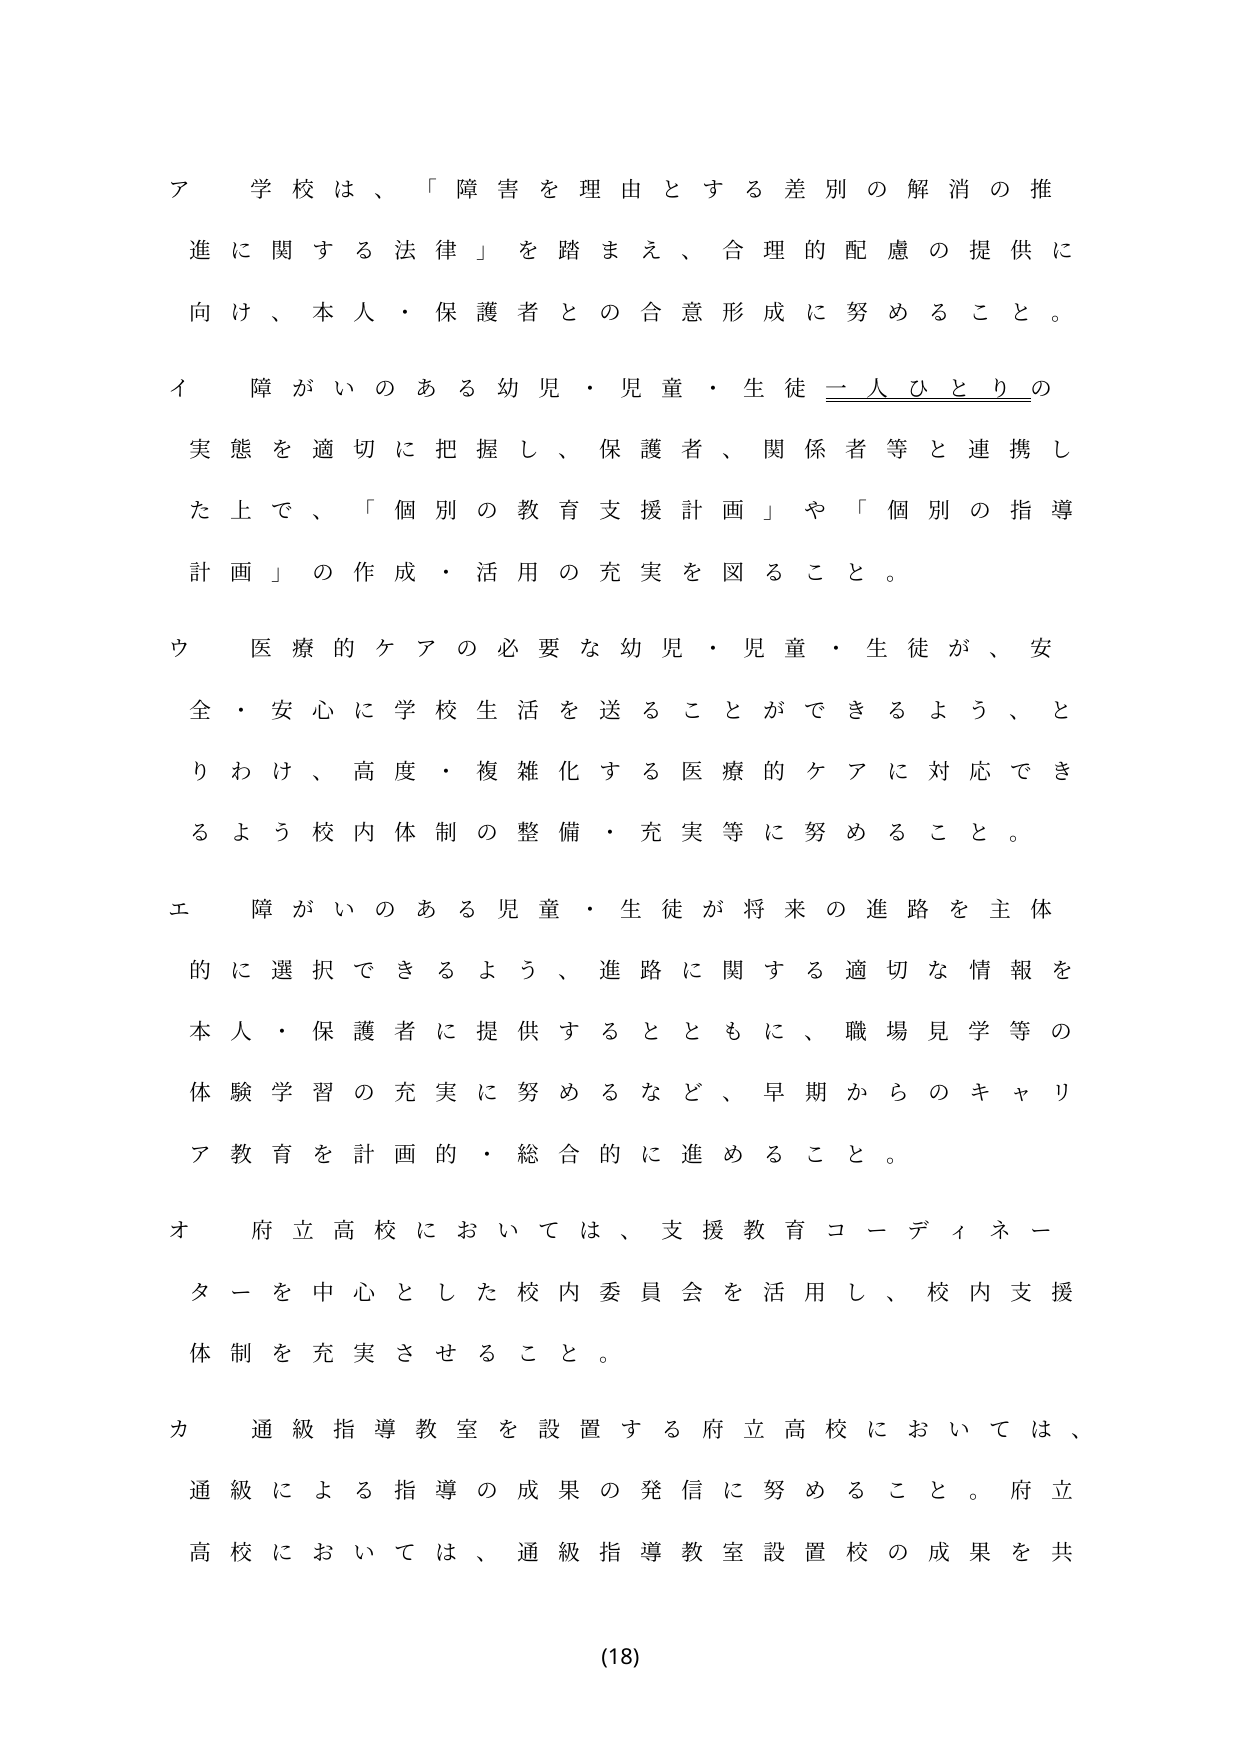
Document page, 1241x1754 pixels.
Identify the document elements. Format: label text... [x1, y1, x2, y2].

text オ 府立高校においては、支援教育コーディネーターを中心とした校内委員会を活用し、校内支援体制を充実させること。 [169, 1198, 1092, 1382]
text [169, 1398, 1092, 1581]
text エ 障がいのある児童・生徒が将来の進路を主体的に選択できるよう、進路に関する適切な情報を本人・保護者に提供するとともに、職場見学等の体験学習の充実に努めるなど、早期からのキャリア教育を計画的・総合的に進めること。 [169, 877, 1092, 1183]
text ア 学校は、「障害を理由とする差別の解消の推進に関する法律」を踏まえ、合理的配慮の提供に向け、本人・保護者との合意形成に努めること。 [169, 157, 1092, 341]
text ウ 医療的ケアの必要な幼児・児童・生徒が、安全・安心に学校生活を送ることができるよう、とりわけ、高度・複雑化する医療的ケアに対応できるよう校内体制の整備・充実等に努めること。 [169, 617, 1092, 862]
text イ 障がいのある幼児・児童・生徒一人ひとりの実態を適切に把握し、保護者、関係者等と連携した上で、「個別の教育支援計画」や「個別の指導計画」の作成・活用の充実を図ること。 [169, 356, 1092, 601]
